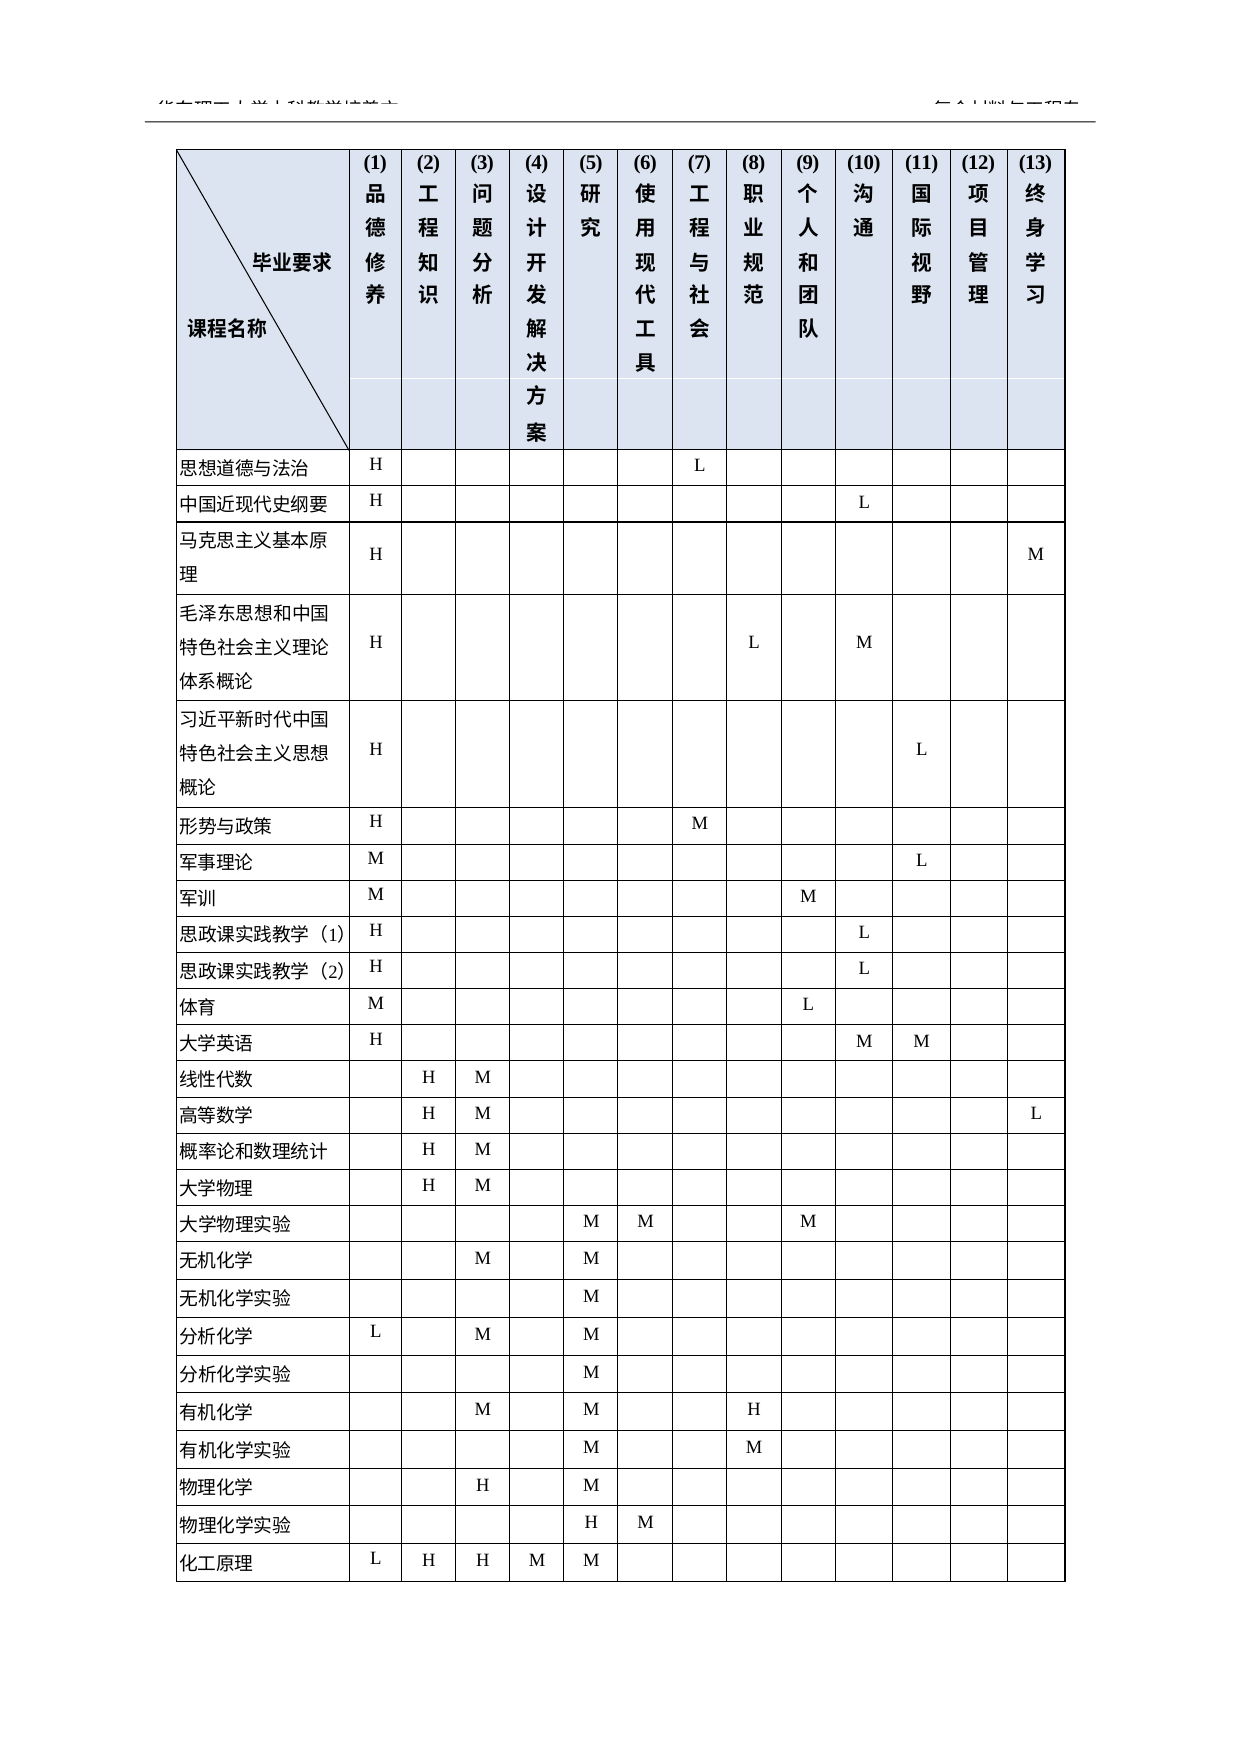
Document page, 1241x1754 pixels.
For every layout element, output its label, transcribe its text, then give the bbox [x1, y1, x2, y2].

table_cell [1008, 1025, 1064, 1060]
table_header (4) 设 [510, 150, 563, 210]
table_cell [456, 523, 509, 594]
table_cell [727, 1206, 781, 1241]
table_cell [782, 412, 835, 449]
table_cell [1008, 486, 1064, 521]
table_cell H [350, 808, 401, 843]
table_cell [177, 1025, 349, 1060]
table_cell 中国近现代史纲要 [177, 486, 349, 521]
table_cell [402, 881, 455, 916]
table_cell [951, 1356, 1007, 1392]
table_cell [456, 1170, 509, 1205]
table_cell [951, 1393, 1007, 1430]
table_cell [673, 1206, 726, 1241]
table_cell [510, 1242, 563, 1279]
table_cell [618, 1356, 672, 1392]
table_header (9) 个 [782, 150, 835, 210]
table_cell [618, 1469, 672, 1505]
table_cell [618, 412, 672, 449]
table_cell 思政课实践教学（1） [177, 917, 349, 952]
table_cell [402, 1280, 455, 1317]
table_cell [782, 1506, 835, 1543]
table_cell [951, 523, 1007, 594]
table_cell [673, 845, 726, 879]
table_cell [564, 917, 617, 952]
table_cell [564, 523, 617, 594]
table_cell [456, 379, 509, 412]
table_cell [727, 412, 781, 449]
table_cell [727, 379, 781, 412]
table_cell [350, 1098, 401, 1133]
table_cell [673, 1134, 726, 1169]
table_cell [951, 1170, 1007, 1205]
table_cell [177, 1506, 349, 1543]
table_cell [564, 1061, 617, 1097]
table_cell [782, 953, 835, 988]
table_cell M [350, 845, 401, 879]
table_cell [1008, 953, 1064, 988]
table_cell 思政课实践教学（2） [177, 953, 349, 988]
table_cell 军事理论 [177, 845, 349, 879]
table_cell [564, 450, 617, 485]
table_cell [456, 486, 509, 521]
table_cell [782, 701, 835, 807]
table_cell 现 [618, 244, 672, 279]
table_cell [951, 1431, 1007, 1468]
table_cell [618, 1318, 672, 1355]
table_cell [1008, 917, 1064, 952]
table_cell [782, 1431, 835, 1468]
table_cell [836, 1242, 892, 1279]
table_cell 管 [951, 244, 1007, 279]
table_header (11) 国 [893, 150, 950, 210]
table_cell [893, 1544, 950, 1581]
table_cell [836, 379, 892, 412]
table_cell [402, 450, 455, 485]
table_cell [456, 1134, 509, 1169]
table_cell L [893, 845, 950, 879]
table_cell [510, 845, 563, 879]
table_cell [177, 412, 349, 449]
table_cell [1008, 379, 1064, 412]
table_cell [727, 917, 781, 952]
table_cell [402, 311, 455, 345]
table_cell [673, 486, 726, 521]
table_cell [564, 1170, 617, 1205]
table_cell [618, 845, 672, 879]
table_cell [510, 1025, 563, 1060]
table_cell [510, 881, 563, 916]
table_header (12) 项 [951, 150, 1007, 210]
table_cell 军训 [177, 881, 349, 916]
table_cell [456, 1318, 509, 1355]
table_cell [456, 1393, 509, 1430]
table_cell [893, 595, 950, 700]
table_cell H [350, 953, 401, 988]
table_header (10) 沟 [836, 150, 892, 210]
table_cell [727, 845, 781, 879]
table_cell H [350, 917, 401, 952]
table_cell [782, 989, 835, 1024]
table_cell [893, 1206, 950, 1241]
table_cell [893, 379, 950, 412]
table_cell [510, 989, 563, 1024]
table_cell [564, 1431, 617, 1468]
table_cell [673, 595, 726, 700]
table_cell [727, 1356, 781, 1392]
table_cell 用 [618, 210, 672, 244]
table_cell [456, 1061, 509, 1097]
table_cell [350, 345, 401, 378]
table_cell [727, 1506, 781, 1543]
table_cell 养 [350, 279, 401, 311]
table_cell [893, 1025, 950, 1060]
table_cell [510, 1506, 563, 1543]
table_cell [564, 244, 617, 279]
table_cell 体育 [177, 989, 349, 1024]
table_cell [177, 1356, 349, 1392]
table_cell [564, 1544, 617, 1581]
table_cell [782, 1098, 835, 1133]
table_cell [951, 917, 1007, 952]
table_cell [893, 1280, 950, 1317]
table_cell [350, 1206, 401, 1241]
table_cell [402, 379, 455, 412]
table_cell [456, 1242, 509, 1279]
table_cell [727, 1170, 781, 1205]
table_cell [510, 808, 563, 843]
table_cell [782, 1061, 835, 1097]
table_cell [618, 379, 672, 412]
table_cell 业 [727, 210, 781, 244]
table_cell L [893, 701, 950, 807]
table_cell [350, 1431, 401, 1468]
table_cell [618, 595, 672, 700]
table_cell 发 [510, 279, 563, 311]
table_cell [618, 486, 672, 521]
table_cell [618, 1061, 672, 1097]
table_cell [836, 244, 892, 279]
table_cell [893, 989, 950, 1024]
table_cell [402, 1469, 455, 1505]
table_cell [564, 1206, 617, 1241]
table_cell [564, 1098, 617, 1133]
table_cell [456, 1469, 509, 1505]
table_cell [177, 279, 349, 311]
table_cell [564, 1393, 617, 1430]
table_cell [782, 595, 835, 700]
table_cell [673, 412, 726, 449]
table_header [177, 150, 349, 210]
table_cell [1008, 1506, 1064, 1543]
table_cell M [1008, 523, 1064, 594]
table_cell M [673, 808, 726, 843]
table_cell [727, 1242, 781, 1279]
table_cell [402, 486, 455, 521]
table_cell [1008, 412, 1064, 449]
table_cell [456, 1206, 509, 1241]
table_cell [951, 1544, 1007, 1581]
table_cell 计 [510, 210, 563, 244]
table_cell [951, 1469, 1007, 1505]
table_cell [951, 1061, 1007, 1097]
table_cell [456, 311, 509, 345]
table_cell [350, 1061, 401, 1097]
table_cell M [350, 989, 401, 1024]
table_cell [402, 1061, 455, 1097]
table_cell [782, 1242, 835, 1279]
table_cell [564, 953, 617, 988]
table_cell [951, 881, 1007, 916]
table_cell [402, 845, 455, 879]
table_cell 野 [893, 279, 950, 311]
table_cell 和 [782, 244, 835, 279]
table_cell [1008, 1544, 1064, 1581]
table_cell 与 [673, 244, 726, 279]
table_cell 形势与政策 [177, 808, 349, 843]
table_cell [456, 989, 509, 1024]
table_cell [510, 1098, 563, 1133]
table_cell [782, 379, 835, 412]
table_cell [951, 379, 1007, 412]
table_cell M [350, 881, 401, 916]
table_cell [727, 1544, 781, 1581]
table_cell [951, 345, 1007, 378]
table_cell [564, 845, 617, 879]
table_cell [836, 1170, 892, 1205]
table_cell H [350, 523, 401, 594]
table_cell [402, 595, 455, 700]
table_cell [782, 845, 835, 879]
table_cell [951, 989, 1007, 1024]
table_cell [836, 808, 892, 843]
table_cell [510, 595, 563, 700]
table_cell [177, 345, 349, 378]
table_cell [402, 345, 455, 378]
table_cell 代 [618, 279, 672, 311]
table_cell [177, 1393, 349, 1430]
table_cell 理 [951, 279, 1007, 311]
table_cell 课程名称 [177, 311, 349, 345]
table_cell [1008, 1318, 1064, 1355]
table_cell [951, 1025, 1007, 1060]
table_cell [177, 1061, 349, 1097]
table_cell 分 [456, 244, 509, 279]
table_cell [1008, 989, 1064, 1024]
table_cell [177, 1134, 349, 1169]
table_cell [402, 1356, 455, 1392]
table_cell 知 [402, 244, 455, 279]
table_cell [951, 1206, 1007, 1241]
table_cell 目 [951, 210, 1007, 244]
table_cell 修 [350, 244, 401, 279]
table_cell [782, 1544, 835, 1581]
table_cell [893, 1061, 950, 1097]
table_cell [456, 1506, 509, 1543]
table_cell [782, 450, 835, 485]
table_cell 识 [402, 279, 455, 311]
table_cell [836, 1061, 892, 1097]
table_cell [177, 210, 349, 244]
table_cell 题 [456, 210, 509, 244]
table_cell 毛泽东思想和中国特色社会主义理论体系概论 [177, 595, 349, 700]
table_header (8) 职 [727, 150, 781, 210]
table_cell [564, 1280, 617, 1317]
table_cell 规 [727, 244, 781, 279]
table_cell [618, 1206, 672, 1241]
table_cell [456, 701, 509, 807]
table_cell L [673, 450, 726, 485]
table_cell [893, 412, 950, 449]
table_cell [618, 808, 672, 843]
table_cell [782, 917, 835, 952]
table_cell [782, 486, 835, 521]
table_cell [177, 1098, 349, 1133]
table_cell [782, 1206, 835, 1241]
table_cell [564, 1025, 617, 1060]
table_cell [836, 701, 892, 807]
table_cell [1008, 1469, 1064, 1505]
table_cell [402, 953, 455, 988]
table_cell [727, 450, 781, 485]
table_header (1) 品 [350, 150, 401, 210]
table_cell L [836, 953, 892, 988]
table_cell [510, 450, 563, 485]
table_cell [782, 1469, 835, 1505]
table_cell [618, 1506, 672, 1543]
table_cell 决 [510, 345, 563, 378]
table_cell L [727, 595, 781, 700]
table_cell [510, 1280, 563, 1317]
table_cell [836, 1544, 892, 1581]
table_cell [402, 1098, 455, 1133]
table_cell [618, 917, 672, 952]
table_cell 思想道德与法治 [177, 450, 349, 485]
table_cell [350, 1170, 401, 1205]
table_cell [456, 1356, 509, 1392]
table_cell [618, 701, 672, 807]
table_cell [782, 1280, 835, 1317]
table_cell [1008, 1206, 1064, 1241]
table_cell [673, 917, 726, 952]
table_cell M [836, 595, 892, 700]
table_cell [673, 345, 726, 378]
table_cell [177, 379, 349, 412]
table_cell 究 [564, 210, 617, 244]
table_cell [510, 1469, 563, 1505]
table_header (5) 研 [564, 150, 617, 210]
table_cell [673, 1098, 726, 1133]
table_cell [564, 595, 617, 700]
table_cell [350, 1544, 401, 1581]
table_cell 社 [673, 279, 726, 311]
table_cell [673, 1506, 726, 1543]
table_cell H [350, 450, 401, 485]
table_cell 程 [402, 210, 455, 244]
table_cell [727, 345, 781, 378]
table_cell 际 [893, 210, 950, 244]
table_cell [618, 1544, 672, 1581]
table_cell [836, 523, 892, 594]
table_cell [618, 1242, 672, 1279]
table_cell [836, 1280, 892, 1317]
table_cell 学 [1008, 244, 1064, 279]
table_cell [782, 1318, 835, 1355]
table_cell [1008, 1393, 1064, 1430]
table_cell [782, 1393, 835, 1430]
table_cell 析 [456, 279, 509, 311]
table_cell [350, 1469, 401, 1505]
table_cell [564, 808, 617, 843]
table_cell [727, 523, 781, 594]
table_cell [564, 279, 617, 311]
table_cell H [350, 595, 401, 700]
table_cell [564, 701, 617, 807]
table_header (3) 问 [456, 150, 509, 210]
table_cell 习近平新时代中国特色社会主义思想概论 [177, 701, 349, 807]
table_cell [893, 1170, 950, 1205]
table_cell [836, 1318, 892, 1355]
table_cell [564, 881, 617, 916]
table_cell [893, 311, 950, 345]
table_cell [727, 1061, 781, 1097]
table_cell [727, 311, 781, 345]
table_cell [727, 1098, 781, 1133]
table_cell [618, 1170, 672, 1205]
table_cell [893, 486, 950, 521]
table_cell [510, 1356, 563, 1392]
table_cell 通 [836, 210, 892, 244]
table_cell [893, 450, 950, 485]
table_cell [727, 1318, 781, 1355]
table_cell [510, 701, 563, 807]
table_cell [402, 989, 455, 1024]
table_cell 方 [510, 379, 563, 412]
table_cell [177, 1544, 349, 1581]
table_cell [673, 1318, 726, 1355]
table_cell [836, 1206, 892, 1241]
table_cell [456, 845, 509, 879]
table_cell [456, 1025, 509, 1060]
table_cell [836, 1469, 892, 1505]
table_cell [564, 345, 617, 378]
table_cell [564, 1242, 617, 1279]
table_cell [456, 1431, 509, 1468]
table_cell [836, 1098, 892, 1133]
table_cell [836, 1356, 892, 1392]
table_cell [727, 953, 781, 988]
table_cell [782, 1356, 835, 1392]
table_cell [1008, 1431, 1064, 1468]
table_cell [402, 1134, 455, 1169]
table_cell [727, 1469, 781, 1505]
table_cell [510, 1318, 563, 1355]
table_cell [951, 412, 1007, 449]
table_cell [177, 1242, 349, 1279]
table_header (6) 使 [618, 150, 672, 210]
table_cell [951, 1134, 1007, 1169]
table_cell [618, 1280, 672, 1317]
table_cell 程 [673, 210, 726, 244]
table_cell [402, 523, 455, 594]
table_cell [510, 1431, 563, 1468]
table_cell [673, 379, 726, 412]
table_cell [951, 486, 1007, 521]
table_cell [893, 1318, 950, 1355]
table_cell [951, 953, 1007, 988]
table_cell 毕业要求 [177, 244, 349, 279]
table_cell [836, 881, 892, 916]
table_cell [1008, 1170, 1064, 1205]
table_cell [836, 412, 892, 449]
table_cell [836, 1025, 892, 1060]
table_cell [836, 345, 892, 378]
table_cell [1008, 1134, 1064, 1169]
table_cell [893, 345, 950, 378]
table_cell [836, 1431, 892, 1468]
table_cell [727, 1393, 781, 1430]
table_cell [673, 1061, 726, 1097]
table_cell 人 [782, 210, 835, 244]
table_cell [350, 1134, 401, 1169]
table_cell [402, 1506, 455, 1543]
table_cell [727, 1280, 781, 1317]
table_cell [456, 917, 509, 952]
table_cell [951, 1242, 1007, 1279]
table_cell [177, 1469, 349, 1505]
table_cell [782, 808, 835, 843]
table_cell [402, 917, 455, 952]
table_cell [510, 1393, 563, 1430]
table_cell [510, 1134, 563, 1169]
table_cell [673, 881, 726, 916]
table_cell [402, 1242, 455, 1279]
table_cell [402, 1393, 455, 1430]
table_cell [350, 412, 401, 449]
table_cell [836, 311, 892, 345]
table_cell [727, 486, 781, 521]
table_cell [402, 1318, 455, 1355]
table_cell 具 [618, 345, 672, 378]
table_cell [893, 917, 950, 952]
table_cell [727, 701, 781, 807]
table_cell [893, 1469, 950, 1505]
table_cell [456, 808, 509, 843]
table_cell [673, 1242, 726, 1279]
table_cell [456, 450, 509, 485]
table_cell [564, 379, 617, 412]
table_cell [456, 953, 509, 988]
table_cell [1008, 595, 1064, 700]
table_cell [564, 412, 617, 449]
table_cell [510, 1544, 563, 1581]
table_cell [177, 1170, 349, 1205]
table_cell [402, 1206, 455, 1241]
table_cell [618, 953, 672, 988]
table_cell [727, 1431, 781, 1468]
table_cell [951, 595, 1007, 700]
table_cell [836, 450, 892, 485]
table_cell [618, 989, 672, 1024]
table_cell [456, 595, 509, 700]
table_cell [782, 345, 835, 378]
table_cell M [782, 881, 835, 916]
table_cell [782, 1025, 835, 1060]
table_cell [1008, 845, 1064, 879]
table_cell [951, 450, 1007, 485]
table_cell 团 [782, 279, 835, 311]
table_cell [456, 881, 509, 916]
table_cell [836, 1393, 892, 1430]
table_cell [1008, 311, 1064, 345]
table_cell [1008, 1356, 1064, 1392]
table_cell H [350, 486, 401, 521]
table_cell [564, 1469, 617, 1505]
table_cell [893, 808, 950, 843]
table_cell [564, 311, 617, 345]
table_cell 开 [510, 244, 563, 279]
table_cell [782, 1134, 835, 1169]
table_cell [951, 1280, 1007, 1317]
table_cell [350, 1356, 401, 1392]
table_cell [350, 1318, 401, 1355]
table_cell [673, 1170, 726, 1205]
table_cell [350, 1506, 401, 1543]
table_cell L [836, 917, 892, 952]
table_cell [673, 953, 726, 988]
table_header (13) 终 [1008, 150, 1064, 210]
table_cell [782, 523, 835, 594]
table_cell [618, 450, 672, 485]
table_cell H [350, 701, 401, 807]
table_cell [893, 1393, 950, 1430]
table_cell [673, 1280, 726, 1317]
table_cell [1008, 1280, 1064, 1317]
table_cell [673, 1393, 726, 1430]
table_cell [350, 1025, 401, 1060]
table_cell [350, 379, 401, 412]
table_cell [350, 311, 401, 345]
table_cell [836, 845, 892, 879]
table_cell [1008, 881, 1064, 916]
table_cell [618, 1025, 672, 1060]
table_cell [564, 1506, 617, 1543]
table_cell 视 [893, 244, 950, 279]
table_cell 习 [1008, 279, 1064, 311]
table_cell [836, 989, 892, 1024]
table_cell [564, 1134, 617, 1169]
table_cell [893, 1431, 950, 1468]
table_cell 工 [618, 311, 672, 345]
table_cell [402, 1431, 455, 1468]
table_cell [456, 412, 509, 449]
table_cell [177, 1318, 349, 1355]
table_cell [402, 808, 455, 843]
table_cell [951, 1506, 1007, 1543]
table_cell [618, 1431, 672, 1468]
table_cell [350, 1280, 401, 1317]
table_cell 德 [350, 210, 401, 244]
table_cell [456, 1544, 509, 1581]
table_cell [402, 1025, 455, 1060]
table_cell 队 [782, 311, 835, 345]
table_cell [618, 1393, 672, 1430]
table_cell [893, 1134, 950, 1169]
table_cell [402, 412, 455, 449]
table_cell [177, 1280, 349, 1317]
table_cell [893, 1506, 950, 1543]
table_cell [510, 917, 563, 952]
table_cell [1008, 450, 1064, 485]
table_cell [510, 953, 563, 988]
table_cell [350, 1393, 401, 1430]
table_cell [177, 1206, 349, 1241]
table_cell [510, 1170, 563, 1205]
table_cell [673, 523, 726, 594]
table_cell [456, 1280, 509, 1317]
table_cell 身 [1008, 210, 1064, 244]
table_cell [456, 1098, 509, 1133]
table_cell [564, 486, 617, 521]
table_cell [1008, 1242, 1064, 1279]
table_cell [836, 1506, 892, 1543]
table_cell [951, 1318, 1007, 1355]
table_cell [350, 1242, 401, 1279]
table_cell [951, 701, 1007, 807]
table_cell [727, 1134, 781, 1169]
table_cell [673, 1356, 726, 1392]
table_cell [510, 523, 563, 594]
table_cell 马克思主义基本原理 [177, 523, 349, 594]
table_cell [1008, 701, 1064, 807]
table_cell [951, 845, 1007, 879]
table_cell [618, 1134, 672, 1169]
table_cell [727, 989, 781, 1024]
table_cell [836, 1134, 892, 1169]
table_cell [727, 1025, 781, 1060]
table_cell [893, 953, 950, 988]
table_cell L [836, 486, 892, 521]
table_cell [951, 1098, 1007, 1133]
table_header (7) 工 [673, 150, 726, 210]
table_cell [951, 311, 1007, 345]
table_cell [618, 523, 672, 594]
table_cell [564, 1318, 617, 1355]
table_cell [618, 881, 672, 916]
table_cell [402, 701, 455, 807]
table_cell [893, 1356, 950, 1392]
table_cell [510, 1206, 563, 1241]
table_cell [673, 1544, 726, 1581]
table_cell 案 [510, 412, 563, 449]
table_cell [1008, 345, 1064, 378]
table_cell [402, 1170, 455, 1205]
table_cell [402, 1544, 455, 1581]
table_cell 解 [510, 311, 563, 345]
table_cell [951, 808, 1007, 843]
table_cell [727, 808, 781, 843]
table_cell [836, 279, 892, 311]
table_cell [893, 881, 950, 916]
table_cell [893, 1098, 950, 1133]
table_cell [510, 486, 563, 521]
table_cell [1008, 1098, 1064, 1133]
table_cell [893, 523, 950, 594]
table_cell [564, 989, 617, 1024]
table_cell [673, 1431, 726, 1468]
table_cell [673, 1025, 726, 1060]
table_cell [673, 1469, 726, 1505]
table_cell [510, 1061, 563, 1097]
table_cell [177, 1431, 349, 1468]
table_cell [673, 701, 726, 807]
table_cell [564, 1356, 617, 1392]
table_cell [1008, 808, 1064, 843]
table_cell [456, 345, 509, 378]
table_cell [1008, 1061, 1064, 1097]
table_header (2) 工 [402, 150, 455, 210]
table_cell [727, 881, 781, 916]
table_cell 会 [673, 311, 726, 345]
table_cell 范 [727, 279, 781, 311]
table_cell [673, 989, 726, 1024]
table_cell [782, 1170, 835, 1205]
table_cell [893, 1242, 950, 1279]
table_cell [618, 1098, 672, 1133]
